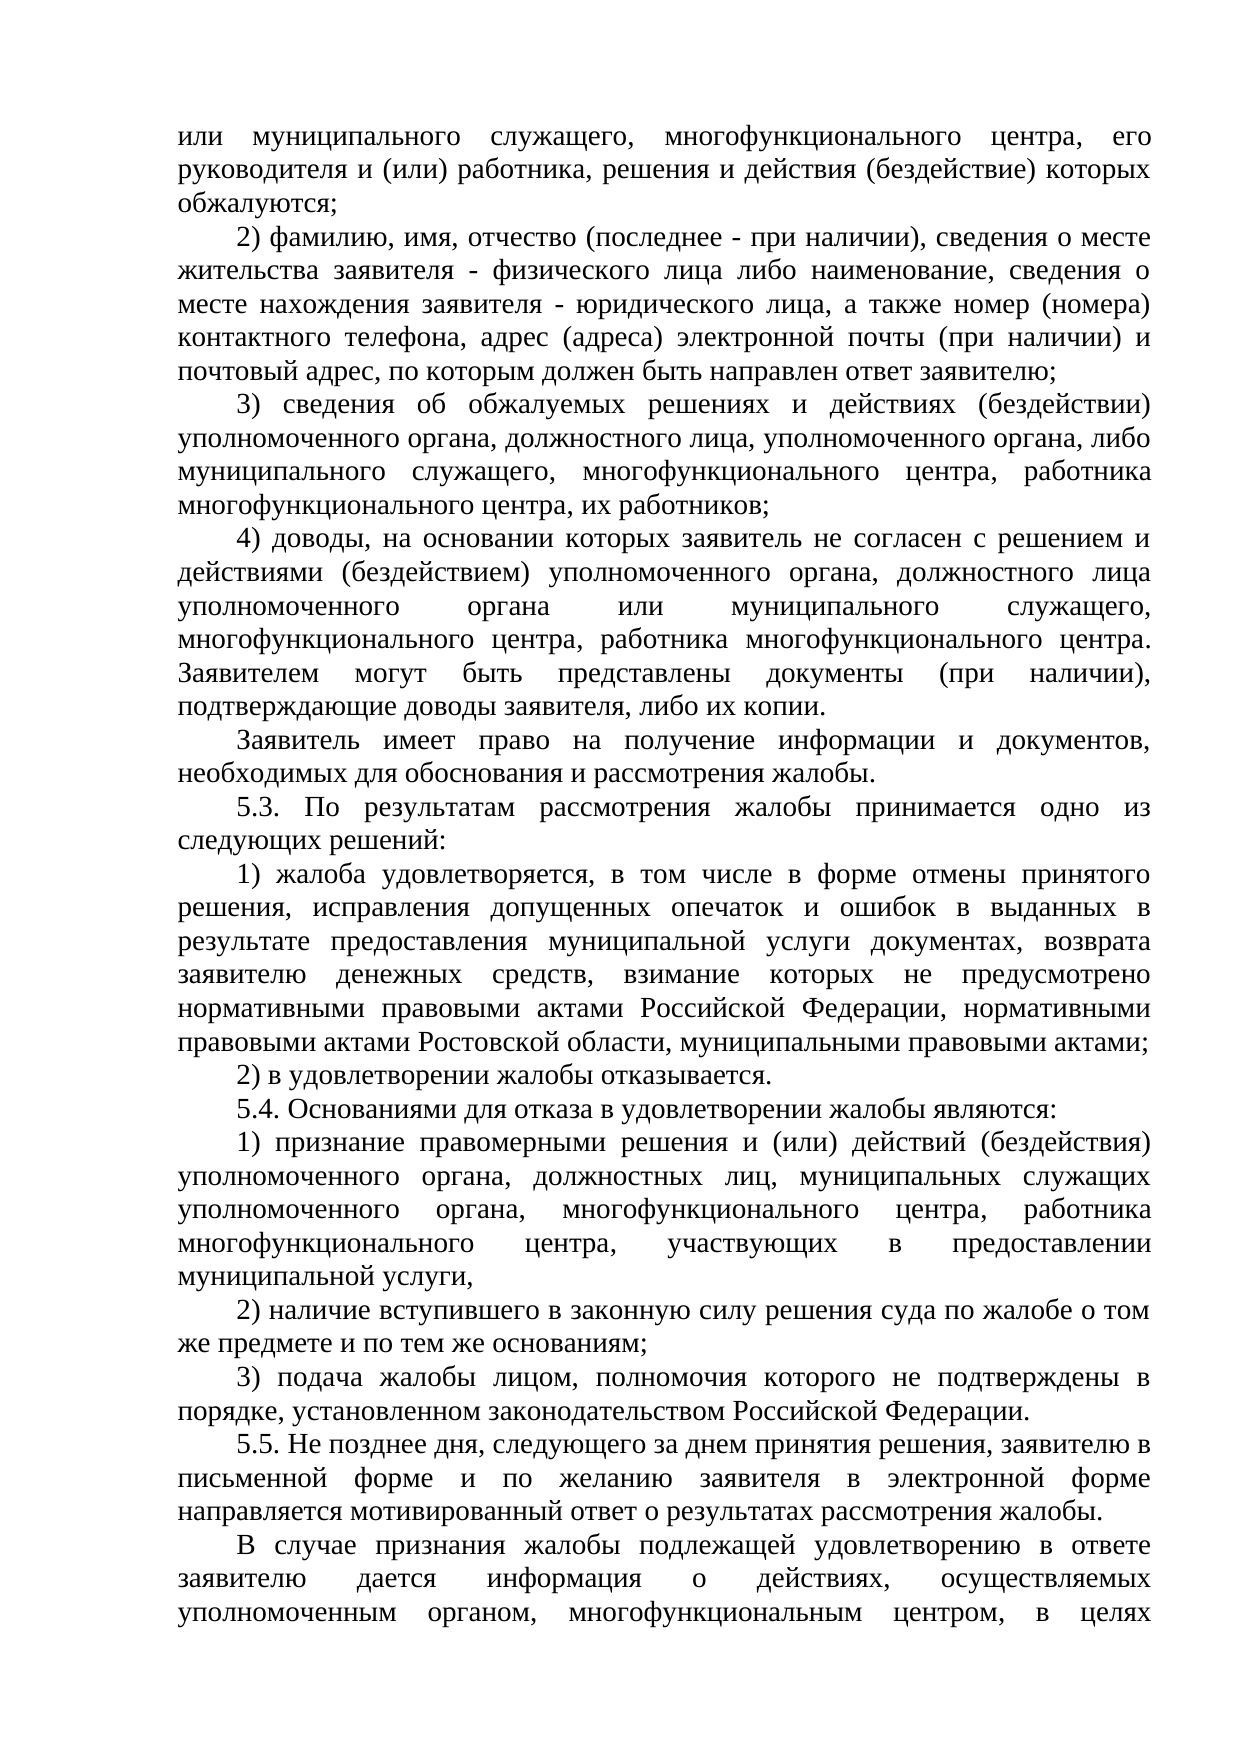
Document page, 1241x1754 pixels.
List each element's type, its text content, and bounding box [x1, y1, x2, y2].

text 5.4. Основаниями для отказа в удовлетворении жалобы являются: [177, 1091, 1152, 1124]
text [177, 1527, 1152, 1627]
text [177, 118, 1152, 219]
text 4) доводы, на основании которых заявитель не согласен с решением и действиями (бездействием) уполномоченного органа, должностного лица уполномоченного органа или муниципального служащего, многофункционального центра, работника многофункционального центра. Заявителем могут быть представлены документы (при наличии), подтверждающие доводы заявителя, либо их копии. [177, 521, 1152, 722]
text 2) фамилию, имя, отчество (последнее - при наличии), сведения о месте жительства заявителя - физического лица либо наименование, сведения о месте нахождения заявителя - юридического лица, а также номер (номера) контактного телефона, адрес (адреса) электронной почты (при наличии) и почтовый адрес, по которым должен быть направлен ответ заявителю; [177, 219, 1152, 386]
text 2) в удовлетворении жалобы отказывается. [177, 1057, 1152, 1091]
text 3) подача жалобы лицом, полномочия которого не подтверждены в порядке, установленном законодательством Российской Федерации. [177, 1359, 1152, 1426]
text 2) наличие вступившего в законную силу решения суда по жалобе о том же предмете и по тем же основаниям; [177, 1292, 1152, 1359]
text 1) жалоба удовлетворяется, в том числе в форме отмены принятого решения, исправления допущенных опечаток и ошибок в выданных в результате предоставления муниципальной услуги документах, возврата заявителю денежных средств, взимание которых не предусмотрено нормативными правовыми актами Российской Федерации, нормативными правовыми актами Ростовской области, муниципальными правовыми актами; [177, 856, 1152, 1057]
text 1) признание правомерными решения и (или) действий (бездействия) уполномоченного органа, должностных лиц, муниципальных служащих уполномоченного органа, многофункционального центра, работника многофункционального центра, участвующих в предоставлении муниципальной услуги, [177, 1124, 1152, 1292]
text Заявитель имеет право на получение информации и документов, необходимых для обоснования и рассмотрения жалобы. [177, 722, 1152, 789]
text 5.3. По результатам рассмотрения жалобы принимается одно из следующих решений: [177, 789, 1152, 856]
text 5.5. Не позднее дня, следующего за днем принятия решения, заявителю в письменной форме и по желанию заявителя в электронной форме направляется мотивированный ответ о результатах рассмотрения жалобы. [177, 1426, 1152, 1527]
text 3) сведения об обжалуемых решениях и действиях (бездействии) уполномоченного органа, должностного лица, уполномоченного органа, либо муниципального служащего, многофункционального центра, работника многофункционального центра, их работников; [177, 386, 1152, 521]
